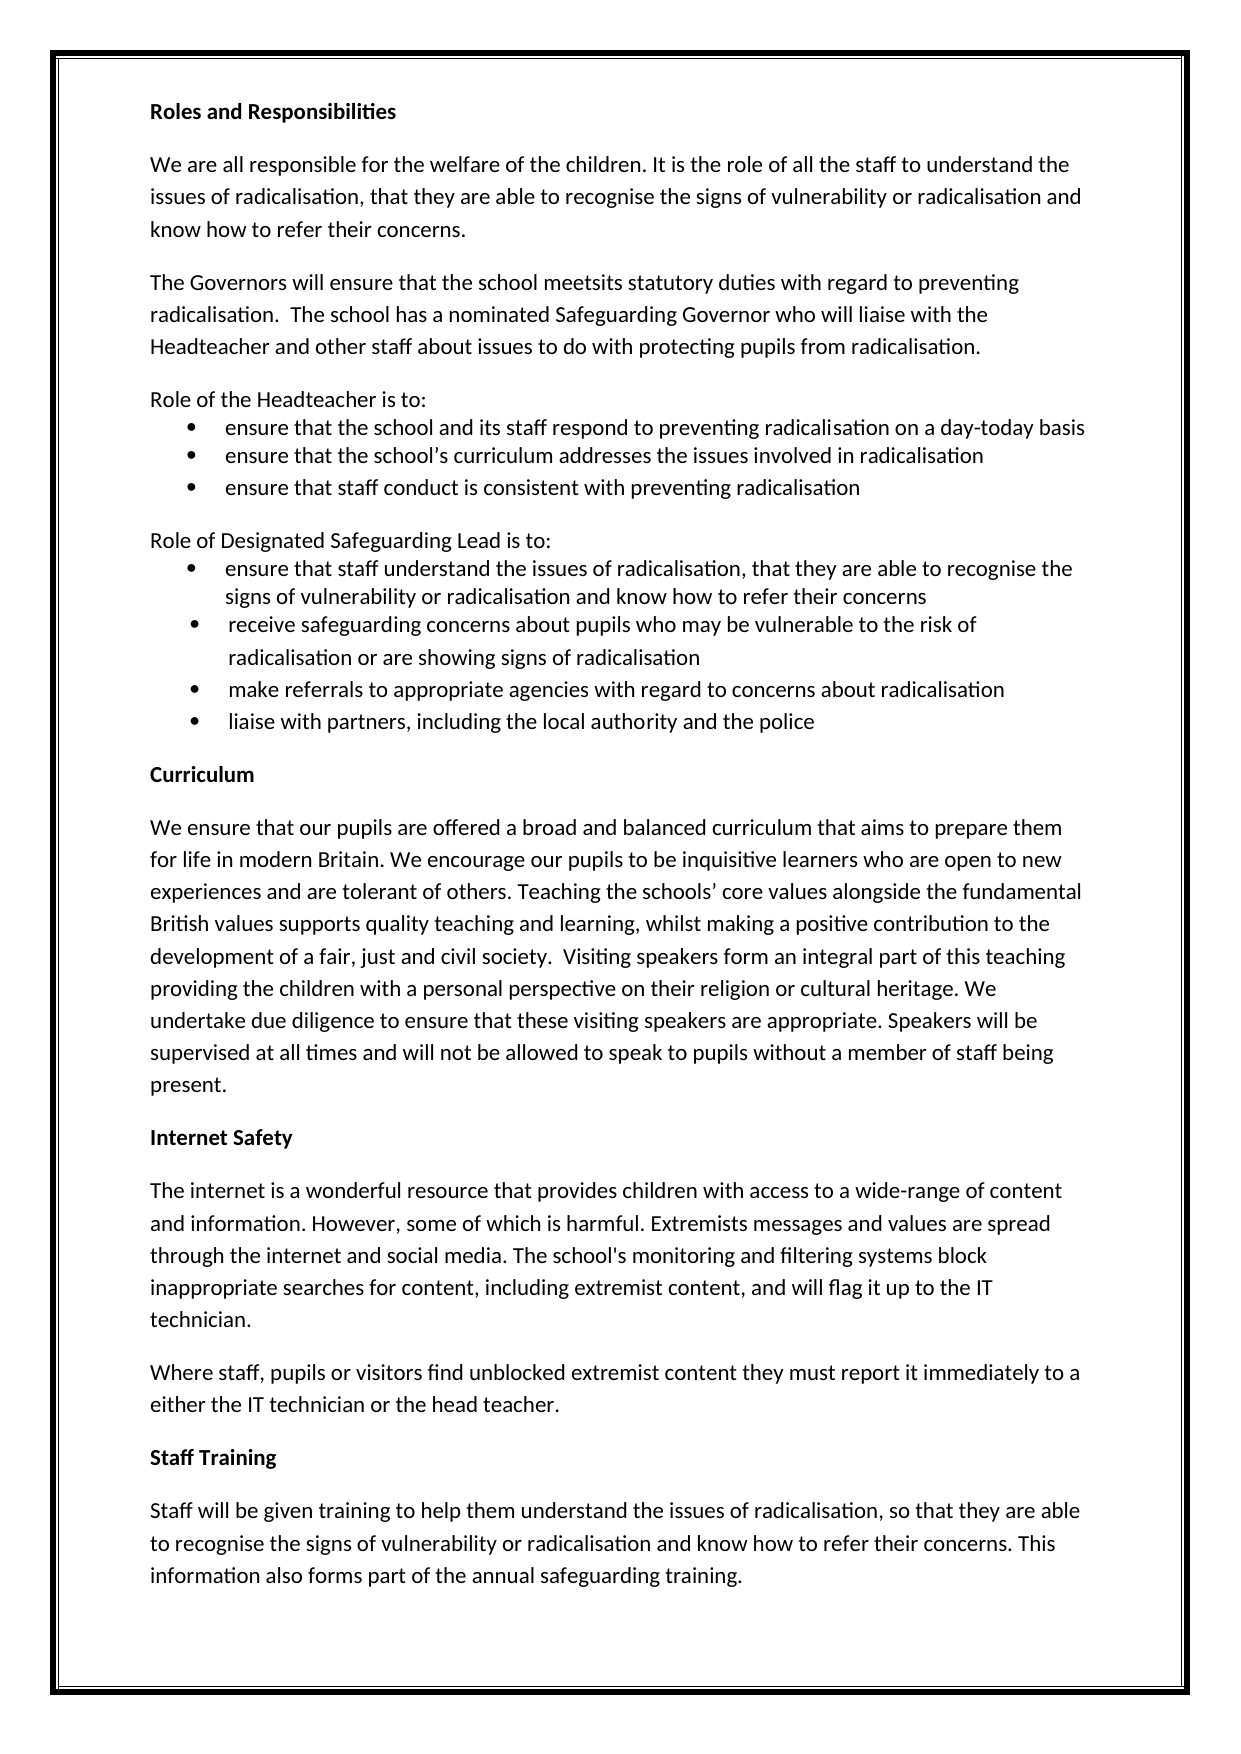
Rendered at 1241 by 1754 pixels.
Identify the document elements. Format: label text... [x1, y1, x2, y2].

list liaise with partners, including the local authority and the police [191, 707, 1090, 735]
list receive safeguarding concerns about pupils who may be vulnerable to the risk of radicalisation or are showing signs of radicalisation [191, 610, 1090, 671]
text Staff will be given training to help them understand the issues of radicalisation, so that they are able to recognise the signs of vulnerability or radicalisation and know how to refer their concerns. This information also forms part of the annual safeguarding training. [150, 1497, 1090, 1589]
text Roles and Responsibilities [150, 97, 1090, 125]
list ensure that the school’s curriculum addresses the issues involved in radicalisation [187, 441, 1090, 469]
list ensure that staff understand the issues of radicalisation, that they are able to recognise the signs of vulnerability or radicalisation and know how to refer their concerns [187, 554, 1090, 610]
text Curriculum [150, 760, 1090, 788]
list make referrals to appropriate agencies with regard to concerns about radicalisation [191, 675, 1090, 703]
text The Governors will ensure that the school meetsits statutory duties with regard to preventing radicalisation. The school has a nominated Safeguarding Governor who will liaise with the Headteacher and other staff about issues to do with protecting pupils from radicalisation. [150, 268, 1090, 360]
text Where staff, pupils or visitors find unblocked extremist content they must report it immediately to a either the IT technician or the head teacher. [150, 1358, 1090, 1418]
text Role of the Headteacher is to: [150, 385, 1090, 413]
text We ensure that our pupils are offered a broad and balanced curriculum that aims to prepare them for life in modern Britain. We encourage our pupils to be inquisitive learners who are open to new experiences and are tolerant of others. Teaching the schools’ core values alongside the fundamental British values supports quality teaching and learning, whilst making a positive contribution to the development of a fair, just and civil society. Visiting speakers form an integral part of this teaching providing the children with a personal perspective on their religion or cultural heritage. We undertake due diligence to ensure that these visiting speakers are appropriate. Speakers will be supervised at all times and will not be allowed to speak to pupils without a member of staff being present. [150, 813, 1090, 1098]
text Role of Designated Safeguarding Lead is to: [150, 526, 1090, 554]
text Staff Training [150, 1443, 1090, 1472]
text We are all responsible for the welfare of the children. It is the role of all the staff to understand the issues of radicalisation, that they are able to recognise the signs of vulnerability or radicalisation and know how to refer their concerns. [150, 150, 1090, 243]
list ensure that staff conduct is consistent with preventing radicalisation [187, 473, 1090, 501]
text Internet Safety [150, 1123, 1090, 1152]
list ensure that the school and its staff respond to preventing radicalisation on a day-today basis [187, 413, 1090, 441]
text The internet is a wonderful resource that provides children with access to a wide-range of content and information. However, some of which is harmful. Extremists messages and values are spread through the internet and social media. The school's monitoring and filtering systems block inappropriate searches for content, including extremist content, and will flag it up to the IT technician. [150, 1177, 1090, 1333]
